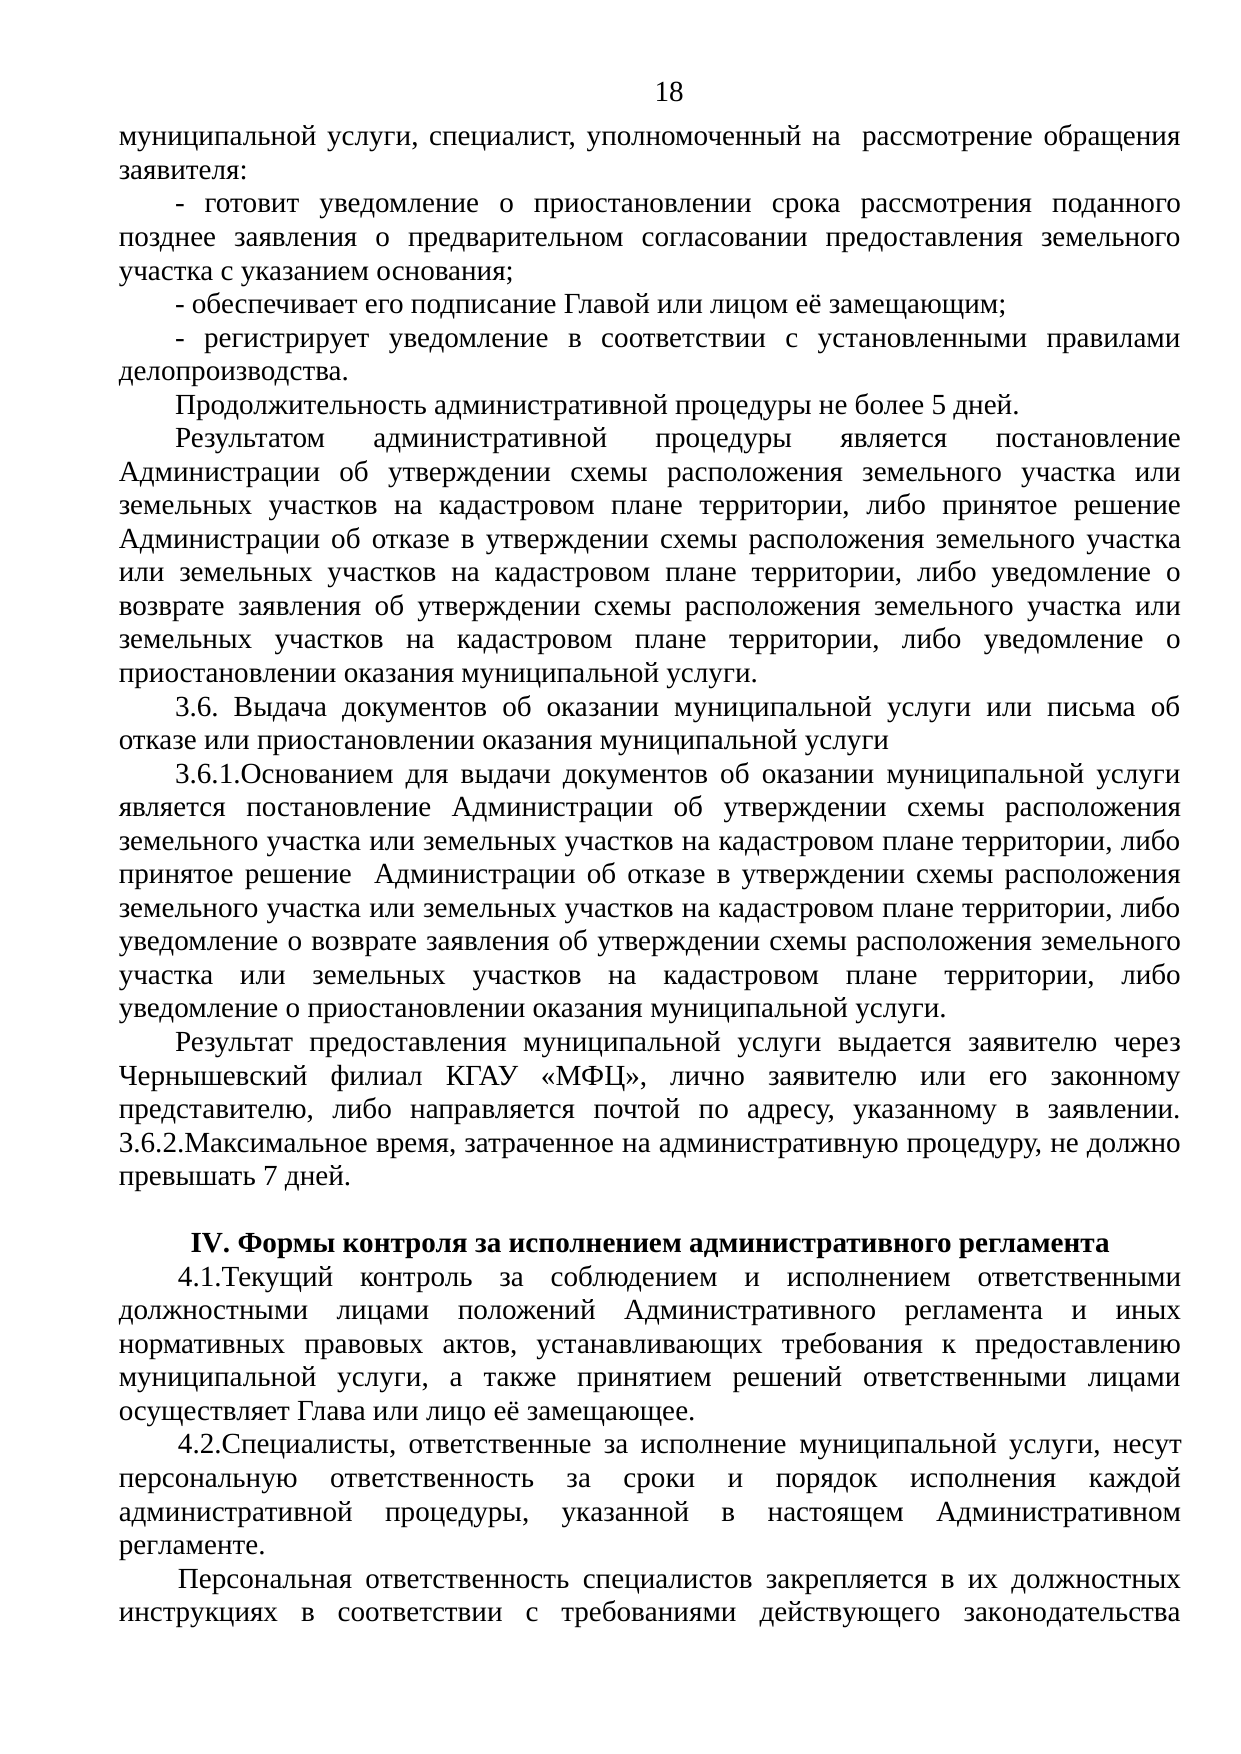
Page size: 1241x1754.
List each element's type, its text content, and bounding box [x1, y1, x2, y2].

text 3.6. Выдача документов об оказании муниципальной услуги или письма об отказе или приостановлении оказания муниципальной услуги [118, 689, 1182, 756]
text Результатом административной процедуры является постановление Администрации об утверждении схемы расположения земельного участка или земельных участков на кадастровом плане территории, либо принятое решение Администрации об отказе в утверждении схемы расположения земельного участка или земельных участков на кадастровом плане территории, либо уведомление о возврате заявления об утверждении схемы расположения земельного участка или земельных участков на кадастровом плане территории, либо уведомление о приостановлении оказания муниципальной услуги. [118, 420, 1182, 689]
text - готовит уведомление о приостановлении срока рассмотрения поданного позднее заявления о предварительном согласовании предоставления земельного участка с указанием основания; [118, 186, 1182, 286]
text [118, 118, 1182, 186]
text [118, 1561, 1182, 1628]
text 4.1.Текущий контроль за соблюдением и исполнением ответственными должностными лицами положений Административного регламента и иных нормативных правовых актов, устанавливающих требования к предоставлению муниципальной услуги, а также принятием решений ответственными лицами осуществляет Глава или лицо её замещающее. [118, 1259, 1182, 1427]
text IV. Формы контроля за исполнением административного регламента [118, 1225, 1182, 1259]
text - регистрирует уведомление в соответствии с установленными правилами делопроизводства. [118, 320, 1182, 387]
text 3.6.1.Основанием для выдачи документов об оказании муниципальной услуги является постановление Администрации об утверждении схемы расположения земельного участка или земельных участков на кадастровом плане территории, либо принятое решение Администрации об отказе в утверждении схемы расположения земельного участка или земельных участков на кадастровом плане территории, либо уведомление о возврате заявления об утверждении схемы расположения земельного участка или земельных участков на кадастровом плане территории, либо уведомление о приостановлении оказания муниципальной услуги. [118, 756, 1182, 1024]
text 4.2.Специалисты, ответственные за исполнение муниципальной услуги, несут персональную ответственность за сроки и порядок исполнения каждой административной процедуры, указанной в настоящем Административном регламенте. [118, 1427, 1182, 1561]
text Продолжительность административной процедуры не более 5 дней. [118, 387, 1182, 420]
text - обеспечивает его подписание Главой или лицом её замещающим; [118, 286, 1182, 320]
text Результат предоставления муниципальной услуги выдается заявителю через Чернышевский филиал КГАУ «МФЦ», лично заявителю или его законному представителю, либо направляется почтой по адресу, указанному в заявлении. 3.6.2.Максимальное время, затраченное на административную процедуру, не должно превышать 7 дней. [118, 1024, 1182, 1192]
